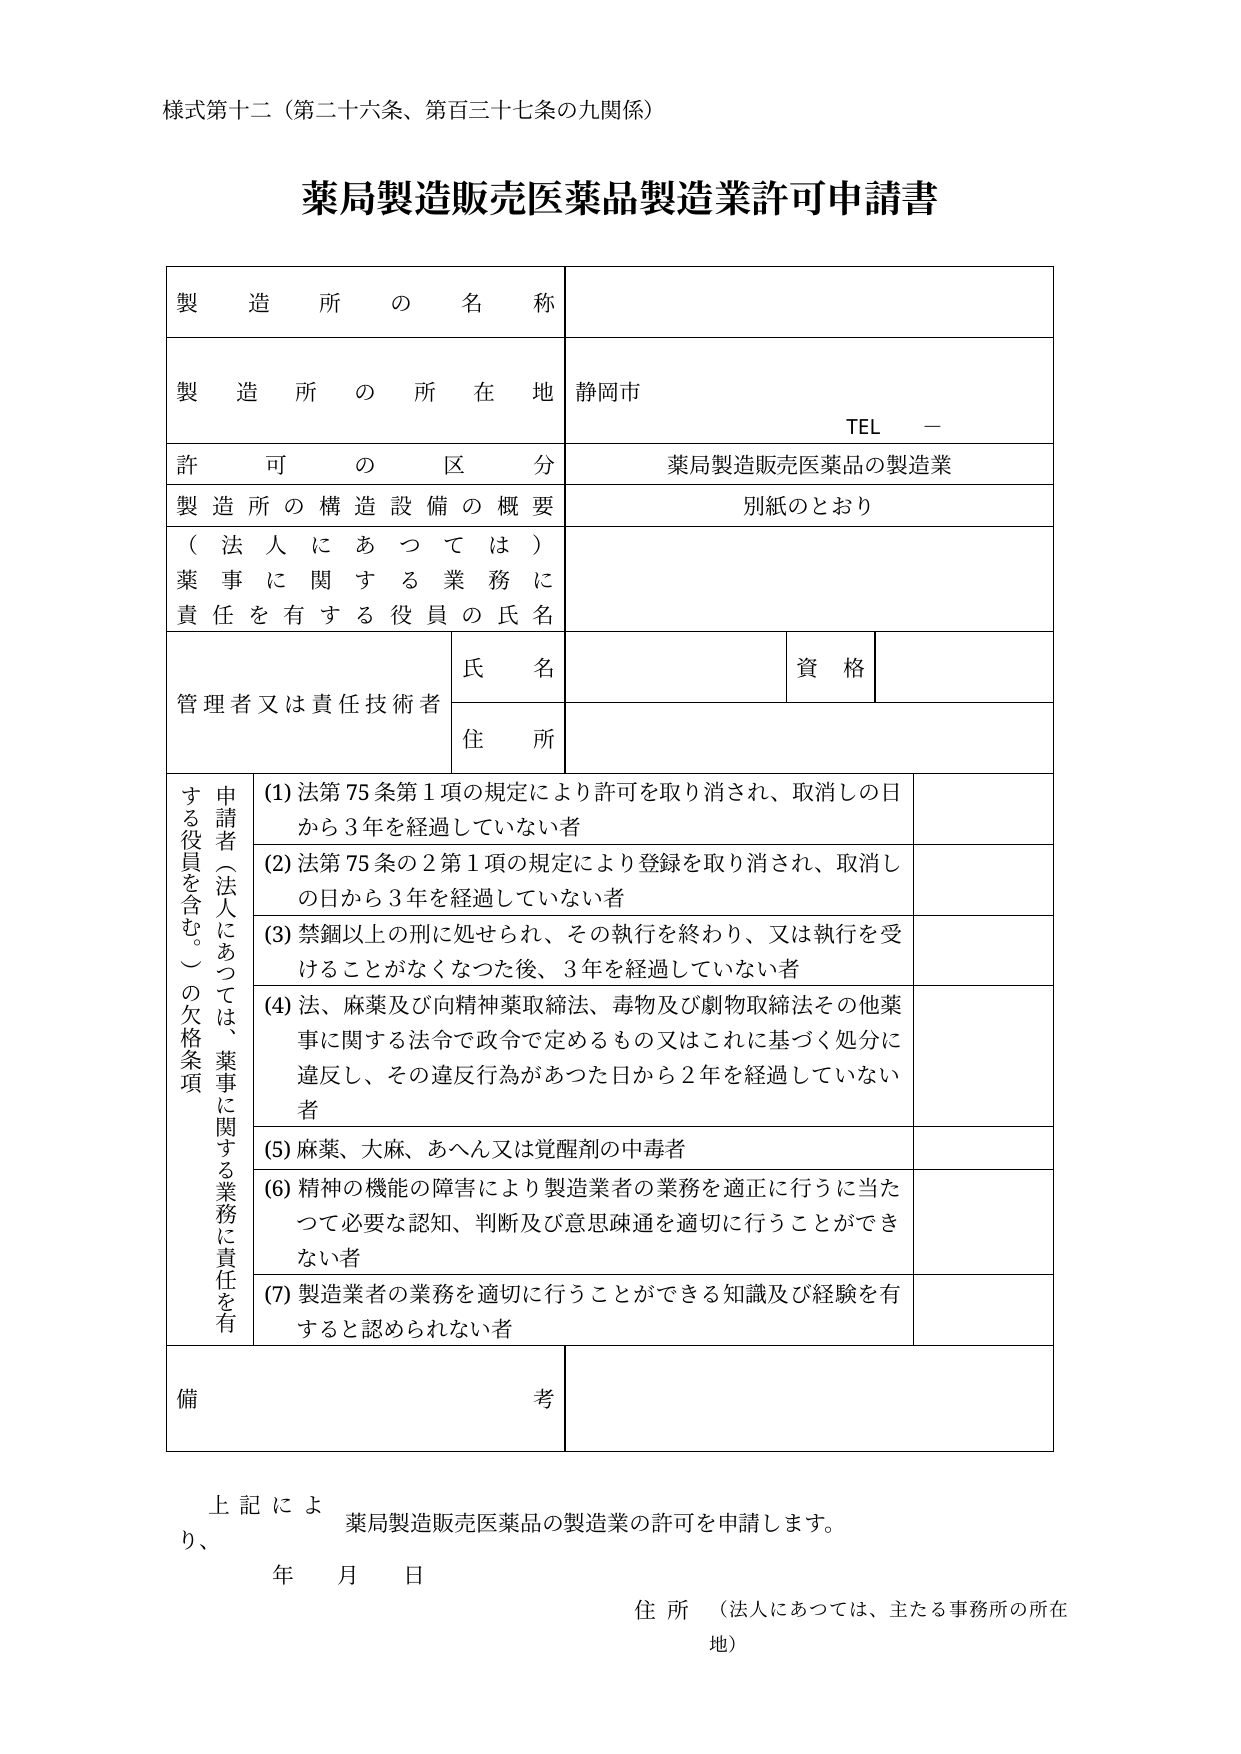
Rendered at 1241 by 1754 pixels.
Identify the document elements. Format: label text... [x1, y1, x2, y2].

table_cell [914, 1275, 1053, 1345]
text 年 月 日 [75, 1556, 1165, 1591]
table_cell [914, 1170, 1053, 1274]
table_cell (3) 禁錮以上の刑に処せられ、その執行を終わり、又は執行を受けることがなくなつた後、３年を経過していない者 [254, 916, 913, 985]
table_header 製造所の名称 [167, 267, 564, 337]
text 様式第十二（第二十六条、第百三十七条の九関係） [75, 92, 1165, 127]
table_cell 申請者（法人にあつては、薬事に関する業務に責任を有する役員を含む。）の欠格条項 [167, 774, 253, 1345]
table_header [699, 1591, 1079, 1661]
table_cell [914, 845, 1053, 914]
table_cell 別紙のとおり [566, 485, 1053, 526]
table_cell [566, 703, 1053, 773]
table_header 薬局製造販売医薬品の製造業の許可を申請します。 [335, 1487, 858, 1556]
table_cell [566, 1346, 1053, 1451]
table_cell (7) 製造業者の業務を適切に行うことができる知識及び経験を有すると認められない者 [254, 1275, 913, 1345]
table_cell (4) 法、麻薬及び向精神薬取締法、毒物及び劇物取締法その他薬事に関する法令で政令で定めるもの又はこれに基づく処分に違反し、その違反行為があつた日から２年を経過していない者 [254, 986, 913, 1126]
table_cell (5) 麻薬、大麻、あへん又は覚醒剤の中毒者 [254, 1127, 913, 1168]
table_cell 管理者又は責任技術者 [167, 632, 451, 773]
table_cell 備考 [167, 1346, 564, 1451]
table_cell 資格 [787, 632, 874, 702]
table_cell 氏名 [452, 632, 564, 702]
table_cell 製造所の構造設備の概要 [167, 485, 564, 526]
table_cell （法人にあつては） 薬事に関する業務に 責任を有する役員の氏名 [167, 527, 564, 631]
table_cell [914, 774, 1053, 844]
table_header 上記により、 [167, 1487, 334, 1556]
text 薬局製造販売医薬品製造業許可申請書 [75, 162, 1165, 231]
table_cell 静岡市 TEL － [566, 338, 1053, 443]
table_header [566, 267, 1053, 337]
table_cell [914, 916, 1053, 985]
table_cell 薬局製造販売医薬品の製造業 [566, 444, 1053, 484]
table_cell 許可の区分 [167, 444, 564, 484]
table_cell (1) 法第75条第１項の規定により許可を取り消され、取消しの日から３年を経過していない者 [254, 774, 913, 844]
table_cell [914, 986, 1053, 1126]
table_cell 製造所の所在地 [167, 338, 564, 443]
table_cell [566, 527, 1053, 631]
table_cell 住所 [452, 703, 564, 773]
table_header 住所 [168, 1591, 699, 1661]
table_cell (6) 精神の機能の障害により製造業者の業務を適正に行うに当たつて必要な認知、判断及び意思疎通を適切に行うことができない者 [254, 1170, 913, 1274]
table_cell (2) 法第75条の２第１項の規定により登録を取り消され、取消しの日から３年を経過していない者 [254, 845, 913, 914]
table_cell [914, 1127, 1053, 1168]
table_cell [566, 632, 786, 702]
table_cell [876, 632, 1053, 702]
